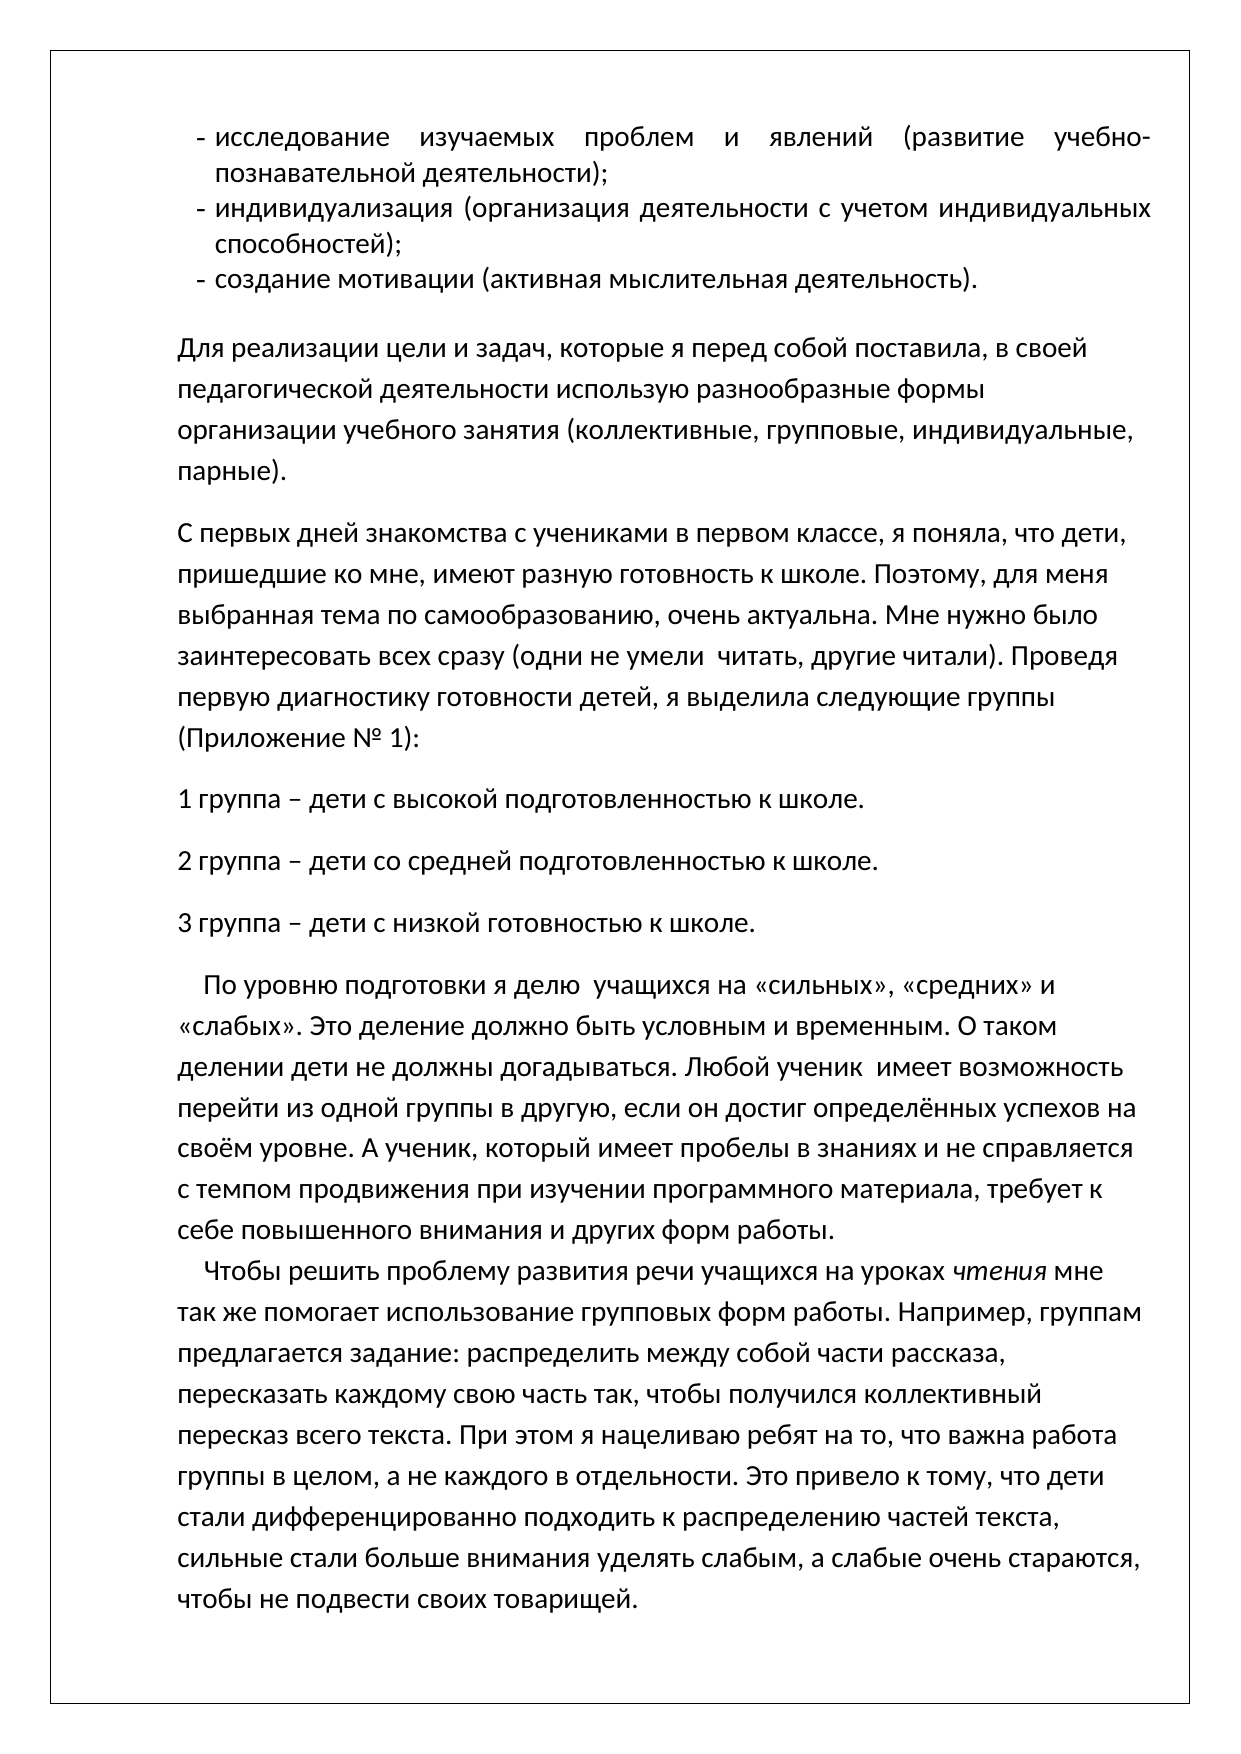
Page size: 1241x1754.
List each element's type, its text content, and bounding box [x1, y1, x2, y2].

text 3 группа – дети с низкой готовностью к школе. [177, 904, 1152, 940]
text По уровню подготовки я делю учащихся на «сильных», «средних» и «слабых». Это деление должно быть условным и временным. О таком делении дети не должны догадываться. Любой ученик имеет возможность перейти из одной группы в другую, если он достиг определённых успехов на своём уровне. А ученик, который имеет пробелы в знаниях и не справляется с темпом продвижения при изучении программного материала, требует к себе повышенного внимания и других форм работы. Чтобы решить проблему развития речи учащихся на уроках чтения мне так же помогает использование групповых форм работы. Например, группам предлагается задание: распределить между собой части рассказа, пересказать каждому свою часть так, чтобы получился коллективный пересказ всего текста. При этом я нацеливаю ребят на то, что важна работа группы в целом, а не каждого в отдельности. Это привело к тому, что дети стали дифференцированно подходить к распределению частей текста, сильные стали больше внимания уделять слабым, а слабые очень стараются, чтобы не подвести своих товарищей. [177, 966, 1152, 1616]
text 2 группа – дети со средней подготовленностью к школе. [177, 842, 1152, 878]
text 1 группа – дети с высокой подготовленностью к школе. [177, 781, 1152, 816]
text Для реализации цели и задач, которые я перед собой поставила, в своей педагогической деятельности использую разнообразные формы организации учебного занятия (коллективные, групповые, индивидуальные, парные). [177, 296, 1152, 488]
list создание мотивации (активная мыслительная деятельность). [196, 261, 1152, 296]
list индивидуализация (организация деятельности с учетом индивидуальных способностей); [196, 189, 1152, 261]
text С первых дней знакомства с учениками в первом классе, я поняла, что дети, пришедшие ко мне, имеют разную готовность к школе. Поэтому, для меня выбранная тема по самообразованию, очень актуальна. Мне нужно было заинтересовать всех сразу (одни не умели читать, другие читали). Проведя первую диагностику готовности детей, я выделила следующие группы (Приложение № 1): [177, 514, 1152, 754]
list исследование изучаемых проблем и явлений (развитие учебно-познавательной деятельности); [196, 118, 1152, 189]
